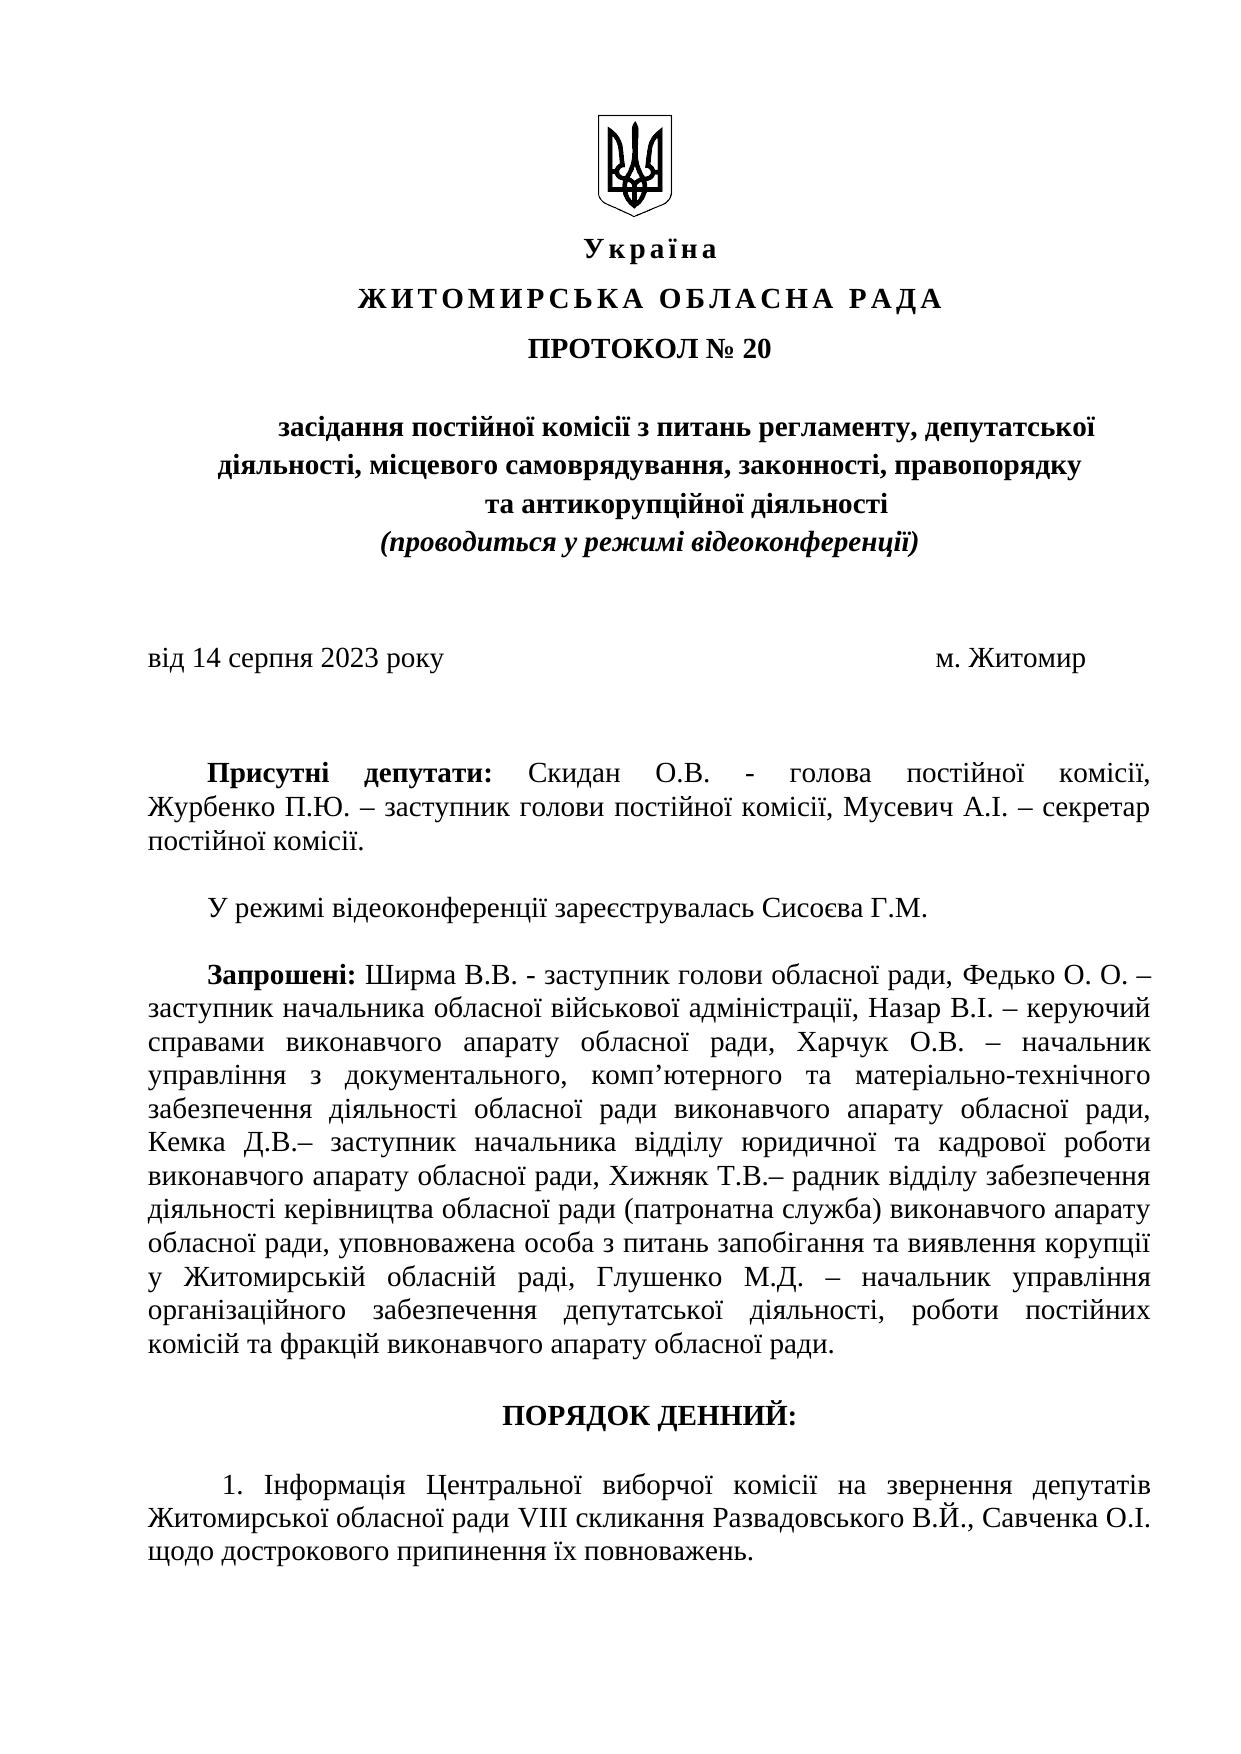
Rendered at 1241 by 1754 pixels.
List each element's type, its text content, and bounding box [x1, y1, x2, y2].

text від 14 серпня 2023 року м. Житомир [148, 640, 1152, 673]
text та антикорупційної діяльності [148, 486, 1152, 519]
text Україна [148, 231, 1152, 264]
text Запрошені: Ширма В.В. - заступник голови обласної ради, Федько О. О. – заступник начальника обласної військової адміністрації, Назар В.І. – керуючий справами виконавчого апарату обласної ради, Харчук О.В. – начальник управління з документального, комп’ютерного та матеріально-технічного забезпечення діяльності обласної ради виконавчого апарату обласної ради, Кемка Д.В.– заступник начальника відділу юридичної та кадрової роботи виконавчого апарату обласної ради, Хижняк Т.В.– радник відділу забезпечення діяльності керівництва обласної ради (патронатна служба) виконавчого апарату обласної ради, уповноважена особа з питань запобігання та виявлення корупції у Житомирській обласній раді, Глушенко М.Д. – начальник управління організаційного забезпечення депутатської діяльності, роботи постійних комісій та фракцій виконавчого апарату обласної ради. [148, 957, 1152, 1359]
text засідання постійної комісії з питань регламенту, депутатської діяльності, місцевого самоврядування, законності, правопорядку [148, 409, 1152, 481]
text Присутні депутати: Скидан О.В. - голова постійної комісії, Журбенко П.Ю. – заступник голови постійної комісії, Мусевич А.І. – секретар постійної комісії. [148, 756, 1152, 856]
text ПРОТОКОЛ № 20 [148, 332, 1152, 365]
text (проводиться у режимі відеоконференції) [148, 524, 1152, 558]
text ПОРЯДОК ДЕННИЙ: [148, 1398, 1152, 1431]
text ЖИТОМИРСЬКА ОБЛАСНА РАДА [148, 281, 1152, 315]
text У режимі відеоконференції зареєструвалась Сисоєва Г.М. [148, 890, 1152, 923]
text 1. Інформація Центральної виборчої комісії на звернення депутатів Житомирської обласної ради VІІІ скликання Развадовського В.Й., Савченка О.І. щодо дострокового припинення їх повноважень. [148, 1469, 1152, 1567]
